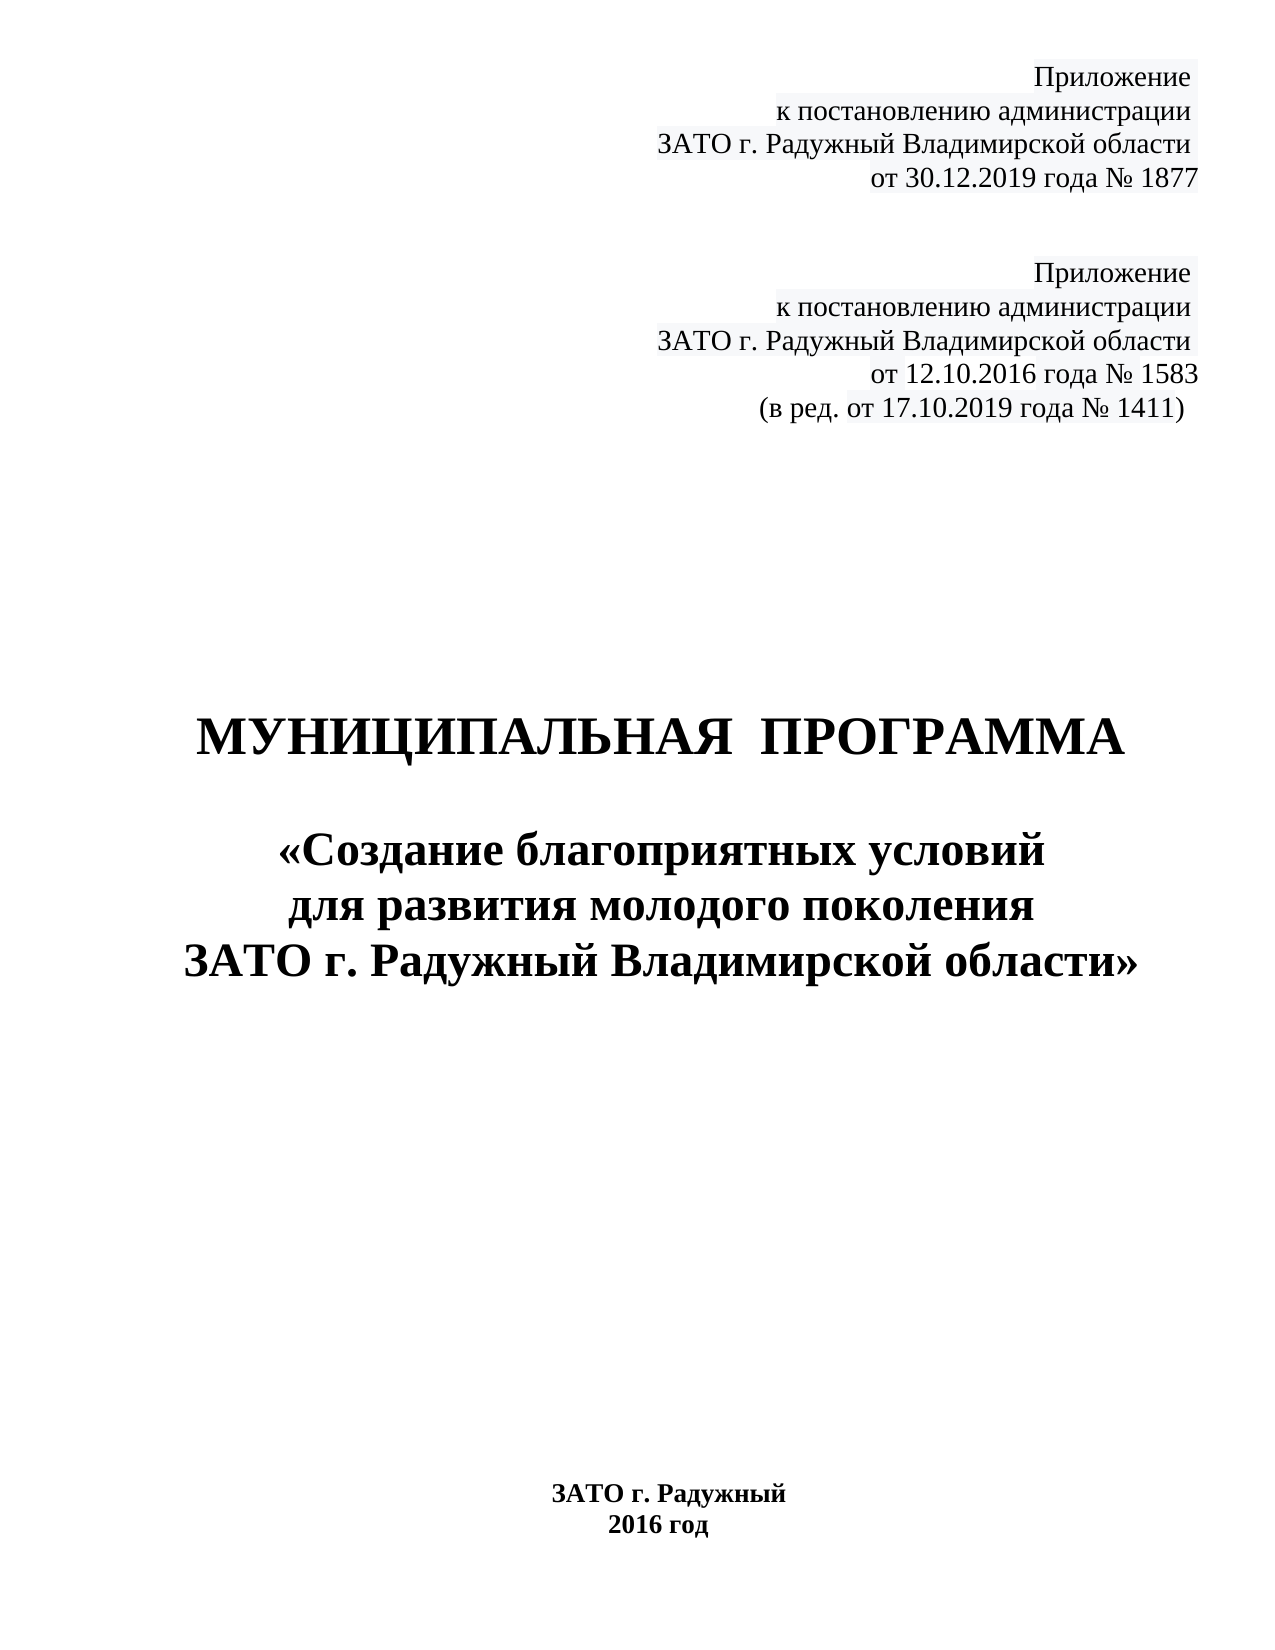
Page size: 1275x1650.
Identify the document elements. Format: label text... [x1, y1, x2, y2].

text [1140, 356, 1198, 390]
text «Создание благоприятных условий [138, 821, 1184, 876]
text (в ред. от 17.10.2019 года № 1411) [64, 390, 847, 423]
text ЗАТО г. Радужный Владимирской области» [138, 931, 1184, 986]
text Приложение к постановлению администрации ЗАТО г. Радужный Владимирской области от 30.12.2019 года № 1877 [153, 59, 1034, 193]
text МУНИЦИПАЛЬНАЯ ПРОГРАММА [138, 703, 1184, 766]
text Приложение к постановлению администрации ЗАТО г. Радужный Владимирской области от 12.10.2016 года № 1583 [153, 256, 1034, 390]
text для развития молодого поколения [138, 876, 1184, 931]
text 2016 год [64, 1508, 1184, 1540]
text ЗАТО г. Радужный [153, 1477, 1184, 1508]
